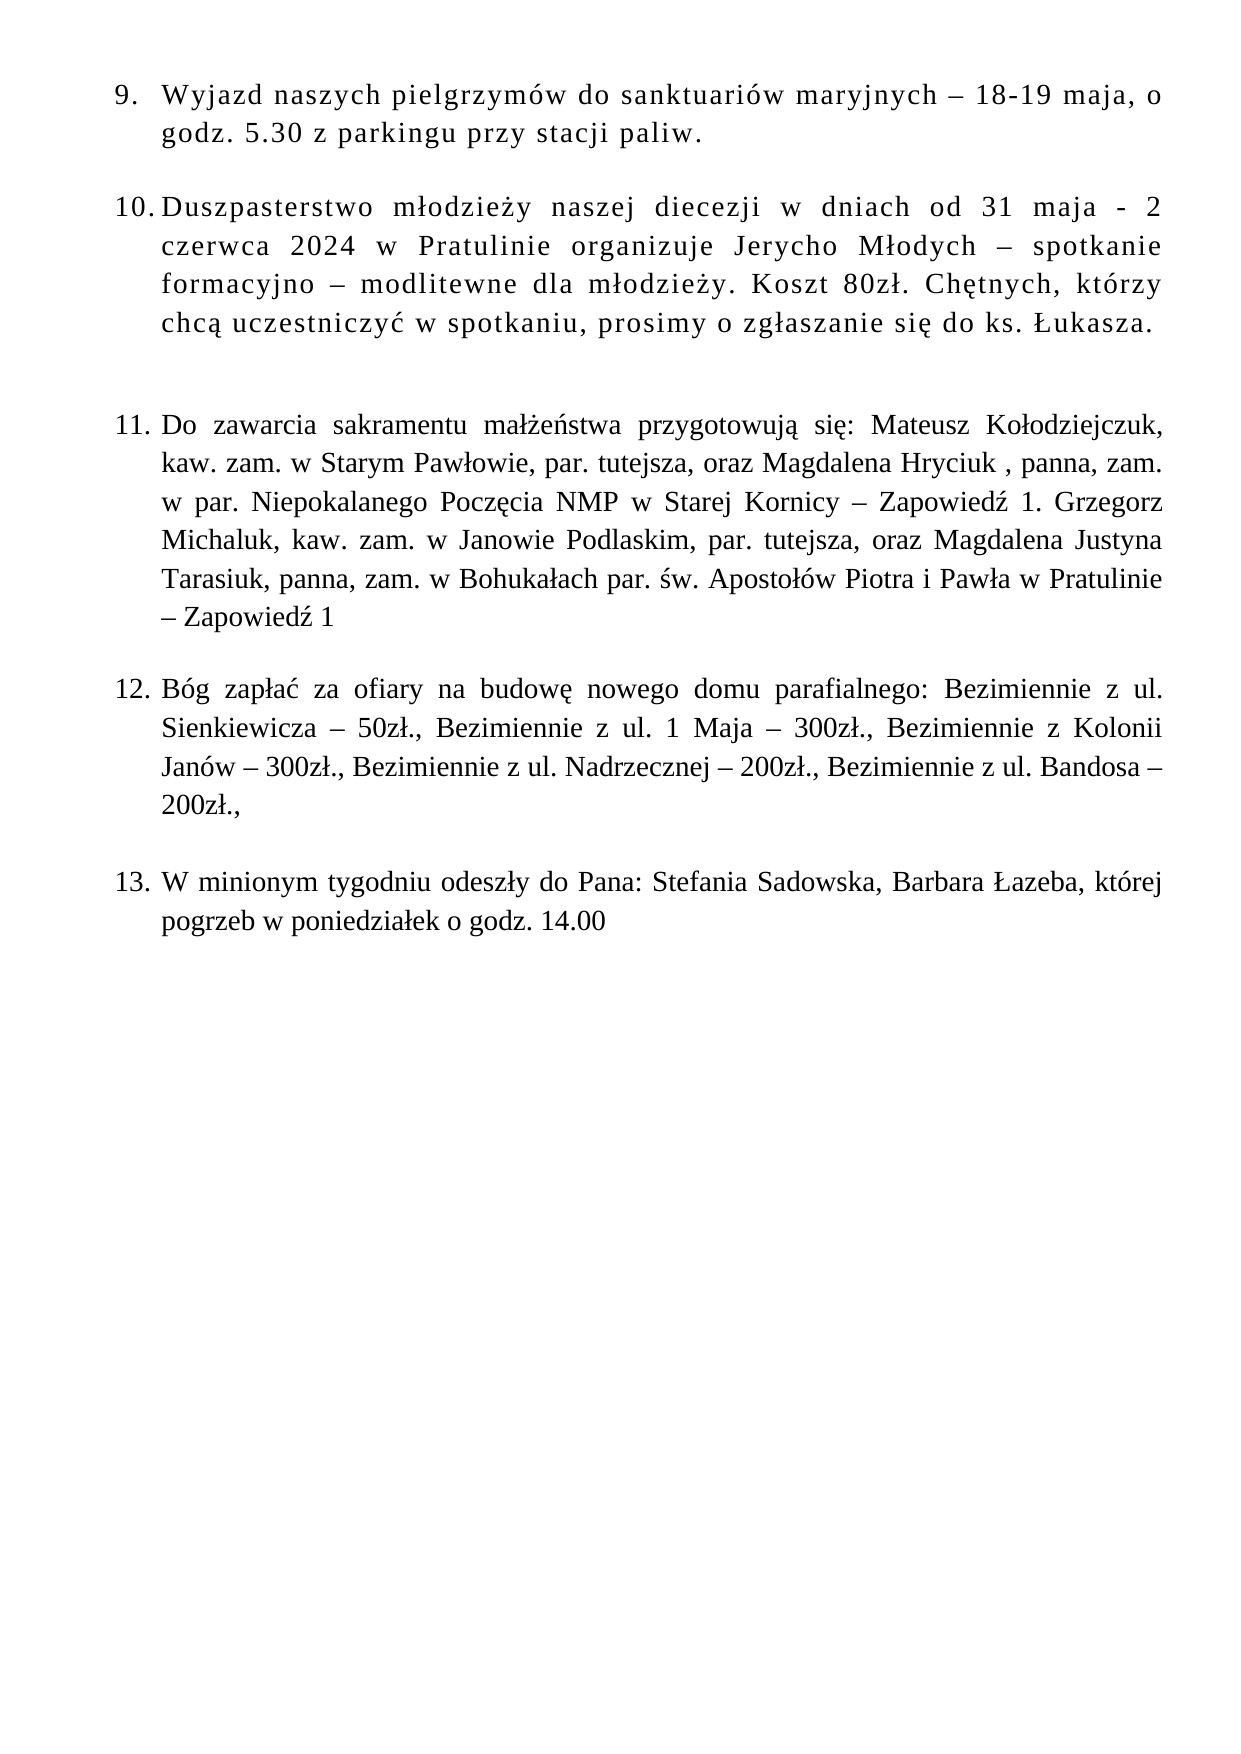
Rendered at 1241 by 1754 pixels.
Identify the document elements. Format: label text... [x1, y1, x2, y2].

list Wyjazd naszych pielgrzymów do sanktuariów maryjnych – 18-19 maja, o godz. 5.30 z parkingu przy stacji paliw. [114, 77, 1163, 149]
list Bóg zapłać za ofiary na budowę nowego domu parafialnego: Bezimiennie z ul. Sienkiewicza – 50zł., Bezimiennie z ul. 1 Maja – 300zł., Bezimiennie z Kolonii Janów – 300zł., Bezimiennie z ul. Nadrzecznej – 200zł., Bezimiennie z ul. Bandosa – 200zł., [114, 672, 1163, 821]
list Do zawarcia sakramentu małżeństwa przygotowują się: Mateusz Kołodziejczuk, kaw. zam. w Starym Pawłowie, par. tutejsza, oraz Magdalena Hryciuk , panna, zam. w par. Niepokalanego Poczęcia NMP w Starej Kornicy – Zapowiedź 1. Grzegorz Michaluk, kaw. zam. w Janowie Podlaskim, par. tutejsza, oraz Magdalena Justyna Tarasiuk, panna, zam. w Bohukałach par. św. Apostołów Piotra i Pawła w Pratulinie – Zapowiedź 1 [114, 407, 1163, 633]
list Duszpasterstwo młodzieży naszej diecezji w dniach od 31 maja - 2 czerwca 2024 w Pratulinie organizuje Jerycho Młodych – spotkanie formacyjno – modlitewne dla młodzieży. Koszt 80zł. Chętnych, którzy chcą uczestniczyć w spotkaniu, prosimy o zgłaszanie się do ks. Łukasza. [114, 189, 1163, 338]
list W minionym tygodniu odeszły do Pana: Stefania Sadowska, Barbara Łazeba, której pogrzeb w poniedziałek o godz. 14.00 [114, 864, 1163, 936]
